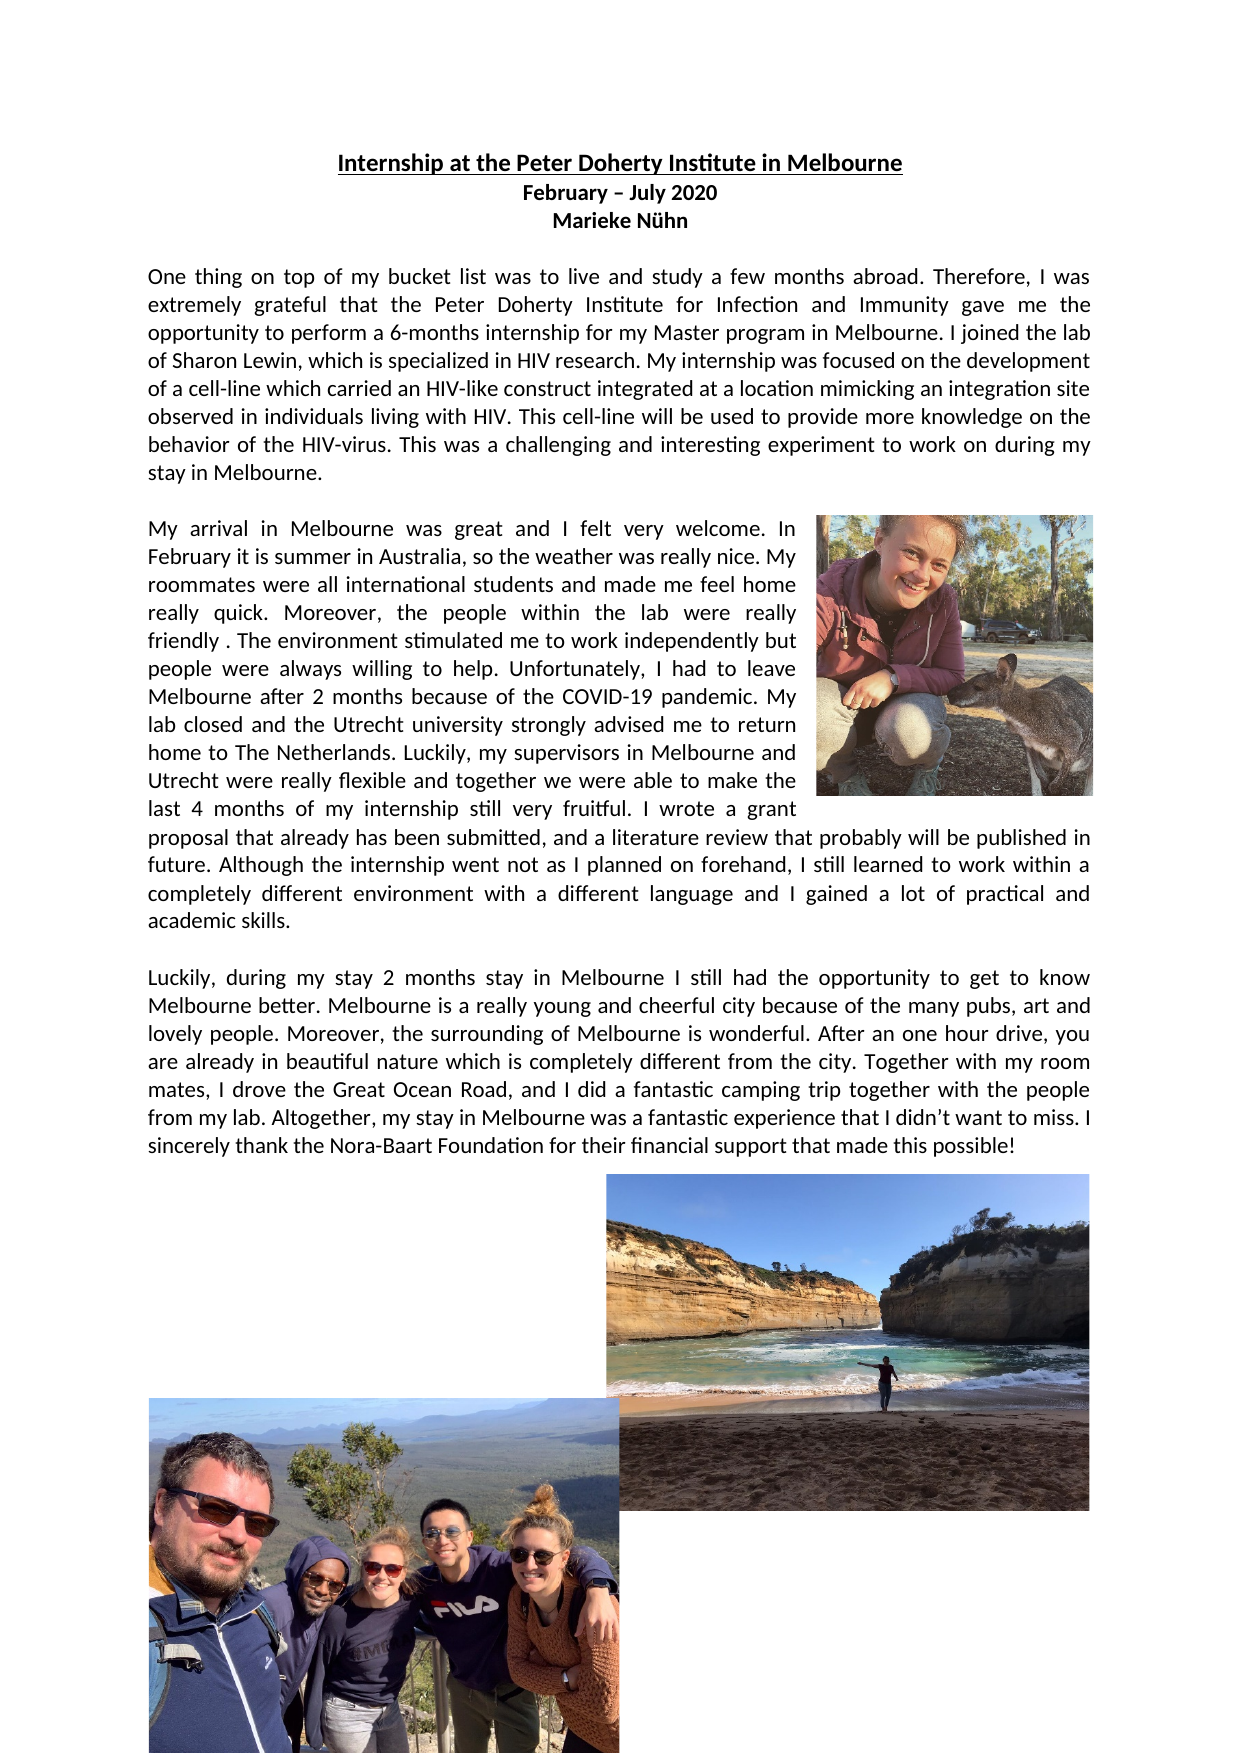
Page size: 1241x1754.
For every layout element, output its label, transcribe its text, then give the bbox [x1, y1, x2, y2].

text One thing on top of my bucket list was to live and study a few months abroad. Therefore, I was extremely grateful that the Peter Doherty Institute for Infection and Immunity gave me the opportunity to perform a 6-months internship for my Master program in Melbourne. I joined the lab of Sharon Lewin, which is specialized in HIV research. My internship was focused on the development of a cell-line which carried an HIV-like construct integrated at a location mimicking an integration site observed in individuals living with HIV. This cell-line will be used to provide more knowledge on the behavior of the HIV-virus. This was a challenging and interesting experiment to work on during my stay in Melbourne. [148, 262, 1093, 486]
text February – July 2020 [148, 178, 1093, 206]
text My arrival in Melbourne was great and I felt very welcome. In February it is summer in Australia, so the weather was really nice. My roommates were all international students and made me feel home really quick. Moreover, the people within the lab were really friendly . The environment stimulated me to work independently but people were always willing to help. Unfortunately, I had to leave Melbourne after 2 months because of the COVID-19 pandemic. My lab closed and the Utrecht university strongly advised me to return home to The Netherlands. Luckily, my supervisors in Melbourne and Utrecht were really flexible and together we were able to make the last 4 months of my internship still very fruitful. I wrote a grant proposal that already has been submitted, and a literature review that probably will be published in future. Although the internship went not as I planned on forehand, I still learned to work within a completely different environment with a different language and I gained a lot of practical and academic skills. [148, 514, 1093, 907]
picture [815, 515, 1093, 794]
text Luckily, during my stay 2 months stay in Melbourne I still had the opportunity to get to know Melbourne better. Melbourne is a really young and cheerful city because of the many pubs, art and lovely people. Moreover, the surrounding of Melbourne is wonderful. After an one hour drive, you are already in beautiful nature which is completely different from the city. Together with my room mates, I drove the Great Ocean Road, and I did a fantastic camping trip together with the people from my lab. Altogether, my stay in Melbourne was a fantastic experience that I didn’t want to miss. I sincerely thank the Nora-Baart Foundation for their financial support that made this possible! [148, 935, 1093, 1131]
text Marieke Nühn [148, 206, 1093, 234]
picture [147, 1146, 1089, 1752]
text Internship at the Peter Doherty Institute in Melbourne [148, 148, 1093, 178]
